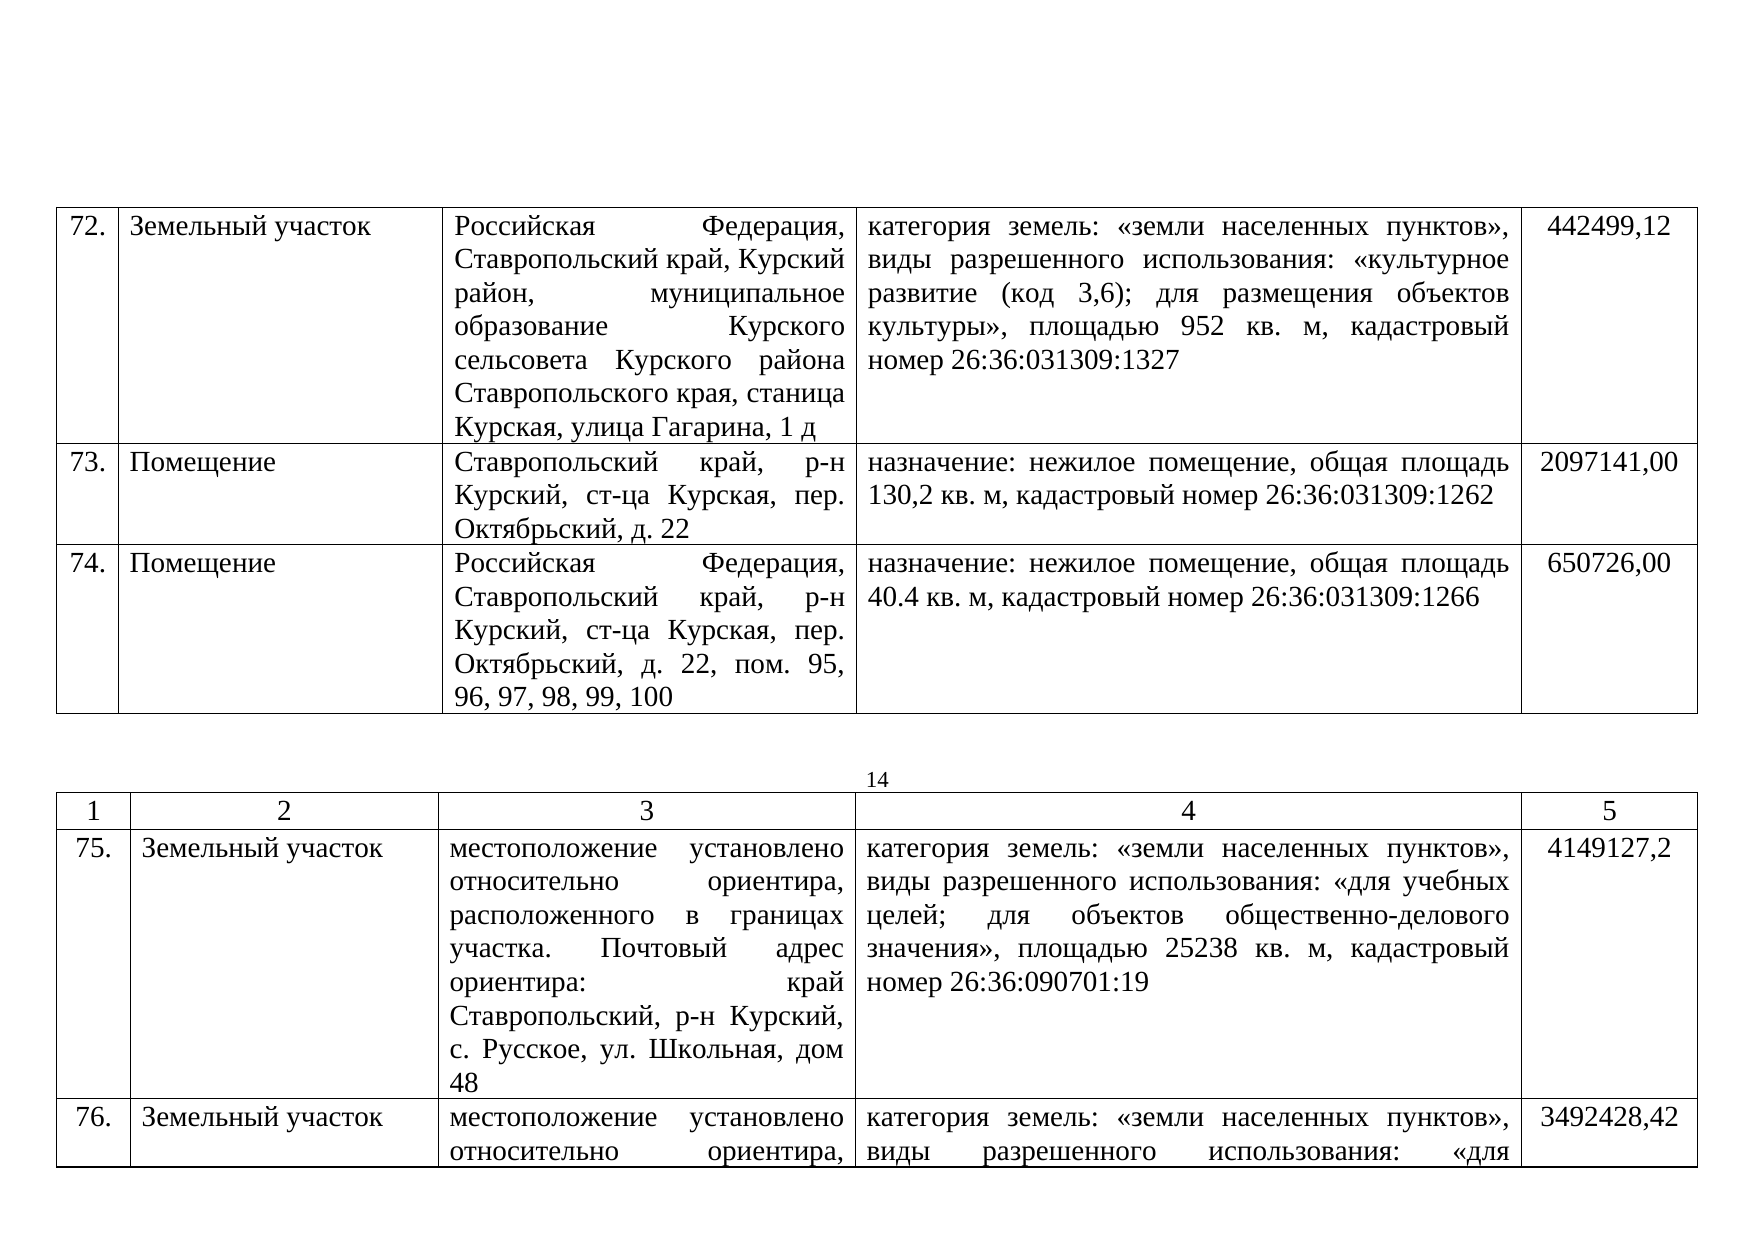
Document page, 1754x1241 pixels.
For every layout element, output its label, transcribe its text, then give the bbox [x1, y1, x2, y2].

table_header 5 [1522, 793, 1697, 829]
table_header 2 [131, 793, 438, 829]
table_cell Помещение [119, 444, 442, 544]
table_cell Земельный участок [131, 1099, 438, 1166]
table_cell 442499,12 [1522, 208, 1697, 443]
table_cell 3492428,42 [1522, 1099, 1697, 1166]
table_cell 72. [57, 208, 118, 443]
table_cell 73. [57, 444, 118, 544]
table_cell Ставропольский край, р-н Курский, ст-ца Курская, пер. Октябрьский, д. 22 [443, 444, 856, 544]
table_cell 650726,00 [1522, 545, 1697, 713]
table_header 1 [57, 793, 130, 829]
table_cell Российская Федерация, Ставропольский край, Курский район, муниципальное образование Курского сельсовета Курского района Ставропольского края, станица Курская, улица Гагарина, 1 д [443, 208, 856, 443]
table_header 3 [439, 793, 855, 829]
table_cell назначение: нежилое помещение, общая площадь 40.4 кв. м, кадастровый номер 26:36:031309:1266 [857, 545, 1521, 713]
table_cell Земельный участок [131, 830, 438, 1098]
table_header 4 [856, 793, 1521, 829]
table_cell назначение: нежилое помещение, общая площадь 130,2 кв. м, кадастровый номер 26:36:031309:1262 [857, 444, 1521, 544]
table_cell Земельный участок [119, 208, 442, 443]
table_cell 2097141,00 [1522, 444, 1697, 544]
table_cell Российская Федерация, Ставропольский край, р-н Курский, ст-ца Курская, пер. Октябрьский, д. 22, пом. 95, 96, 97, 98, 99, 100 [443, 545, 856, 713]
table_cell местоположение установлено относительно ориентира, расположенного в границах участка. Почтовый адрес ориентира: край Ставропольский, р-н Курский, с. Русское, ул. Школьная, дом 48 [439, 830, 855, 1098]
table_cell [856, 1099, 1521, 1166]
text 14 [59, 767, 1695, 792]
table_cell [439, 1099, 855, 1166]
table_cell Помещение [119, 545, 442, 713]
table_cell 74. [57, 545, 118, 713]
table_cell 76. [57, 1099, 130, 1166]
table_cell 4149127,2 [1522, 830, 1697, 1098]
table_cell категория земель: «земли населенных пунктов», виды разрешенного использования: «для учебных целей; для объектов общественно-делового значения», площадью 25238 кв. м, кадастровый номер 26:36:090701:19 [856, 830, 1521, 1098]
table_cell 75. [57, 830, 130, 1098]
table_cell категория земель: «земли населенных пунктов», виды разрешенного использования: «культурное развитие (код 3,6); для размещения объектов культуры», площадью 952 кв. м, кадастровый номер 26:36:031309:1327 [857, 208, 1521, 443]
